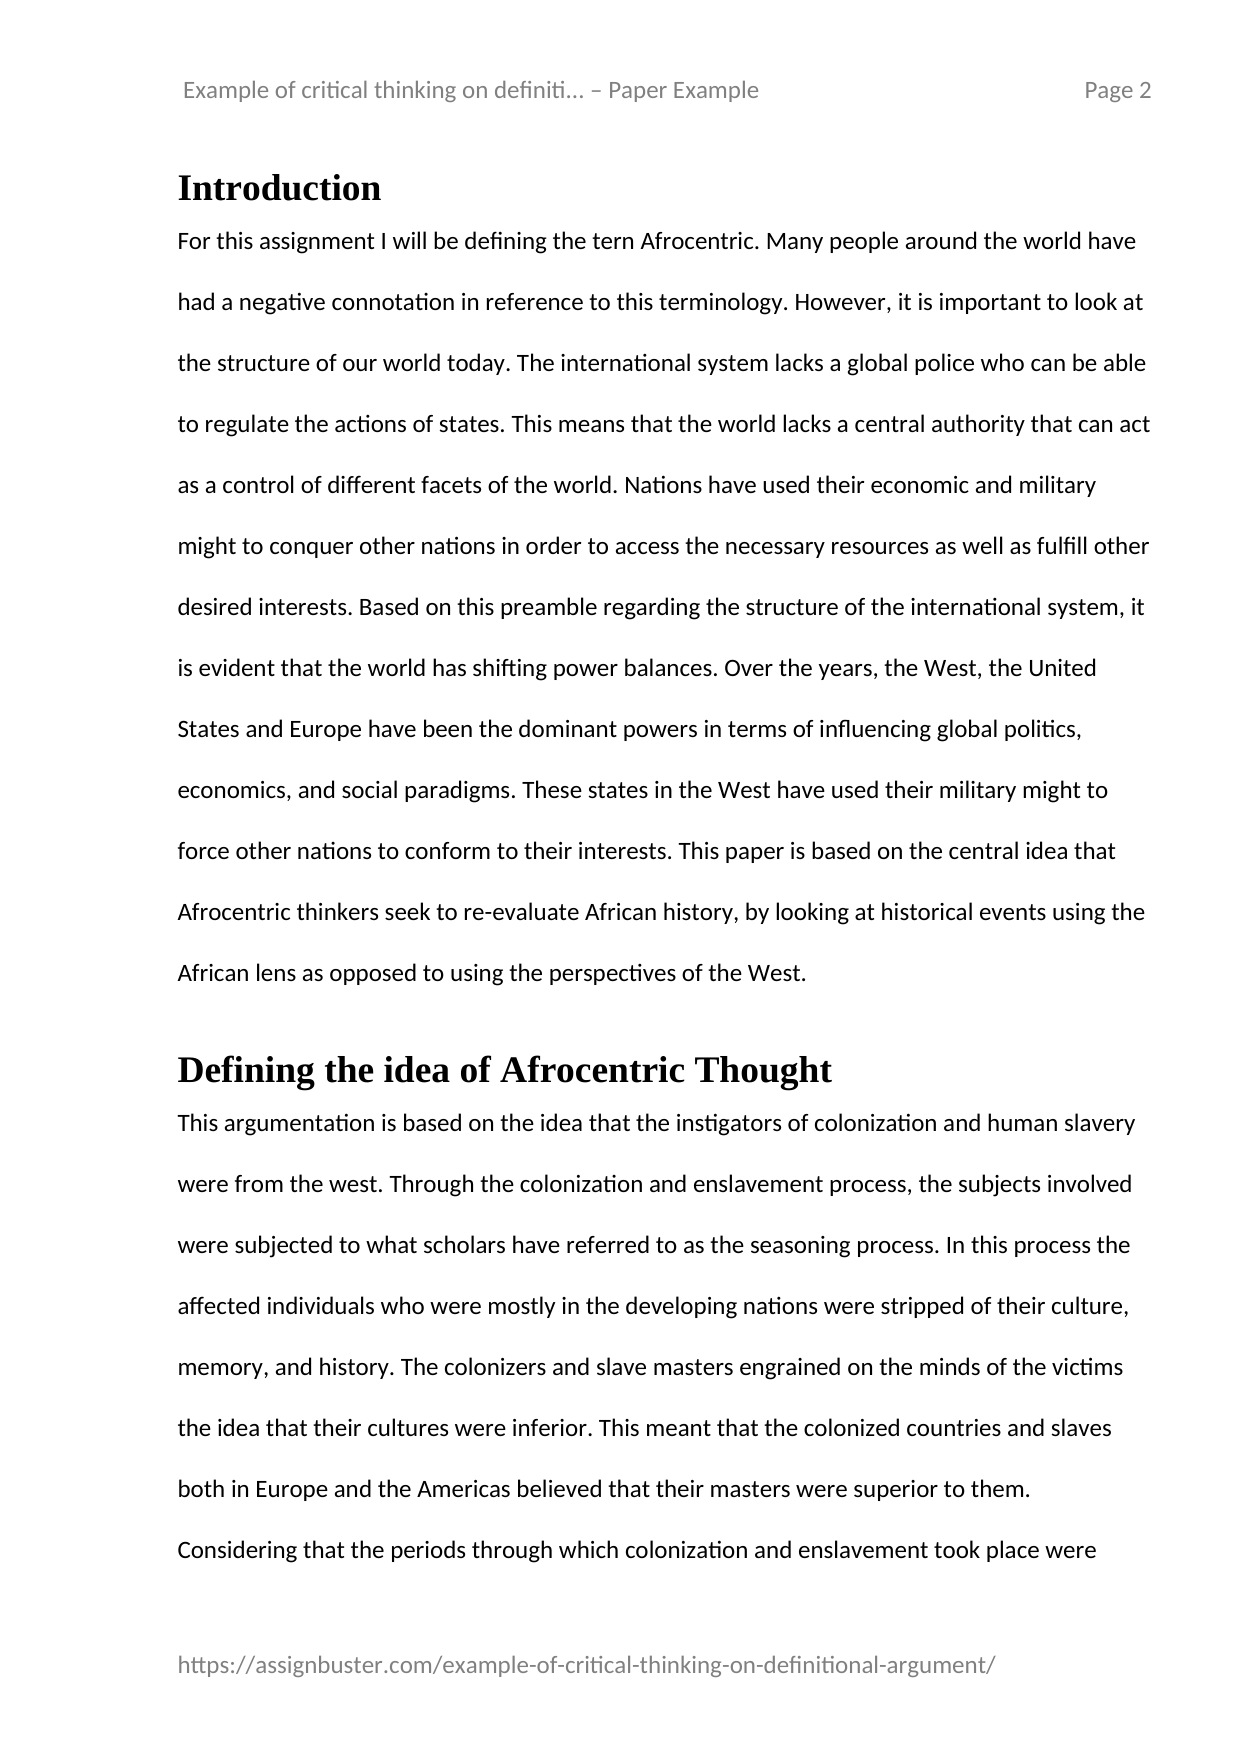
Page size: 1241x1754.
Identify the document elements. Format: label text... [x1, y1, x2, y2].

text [177, 1107, 1152, 1565]
subtitle Defining the idea of Afrocentric Thought [177, 1048, 1152, 1091]
subtitle Introduction [177, 166, 1152, 209]
text For this assignment I will be defining the tern Afrocentric. Many people around the world have had a negative connotation in reference to this terminology. However, it is important to look at the structure of our world today. The international system lacks a global police who can be able to regulate the actions of states. This means that the world lacks a central authority that can act as a control of different facets of the world. Nations have used their economic and military might to conquer other nations in order to access the necessary resources as well as fulfill other desired interests. Based on this preamble regarding the structure of the international system, it is evident that the world has shifting power balances. Over the years, the West, the United States and Europe have been the dominant powers in terms of influencing global politics, economics, and social paradigms. These states in the West have used their military might to force other nations to conform to their interests. This paper is based on the central idea that Afrocentric thinkers seek to re-evaluate African history, by looking at historical events using the African lens as opposed to using the perspectives of the West. [177, 225, 1152, 988]
